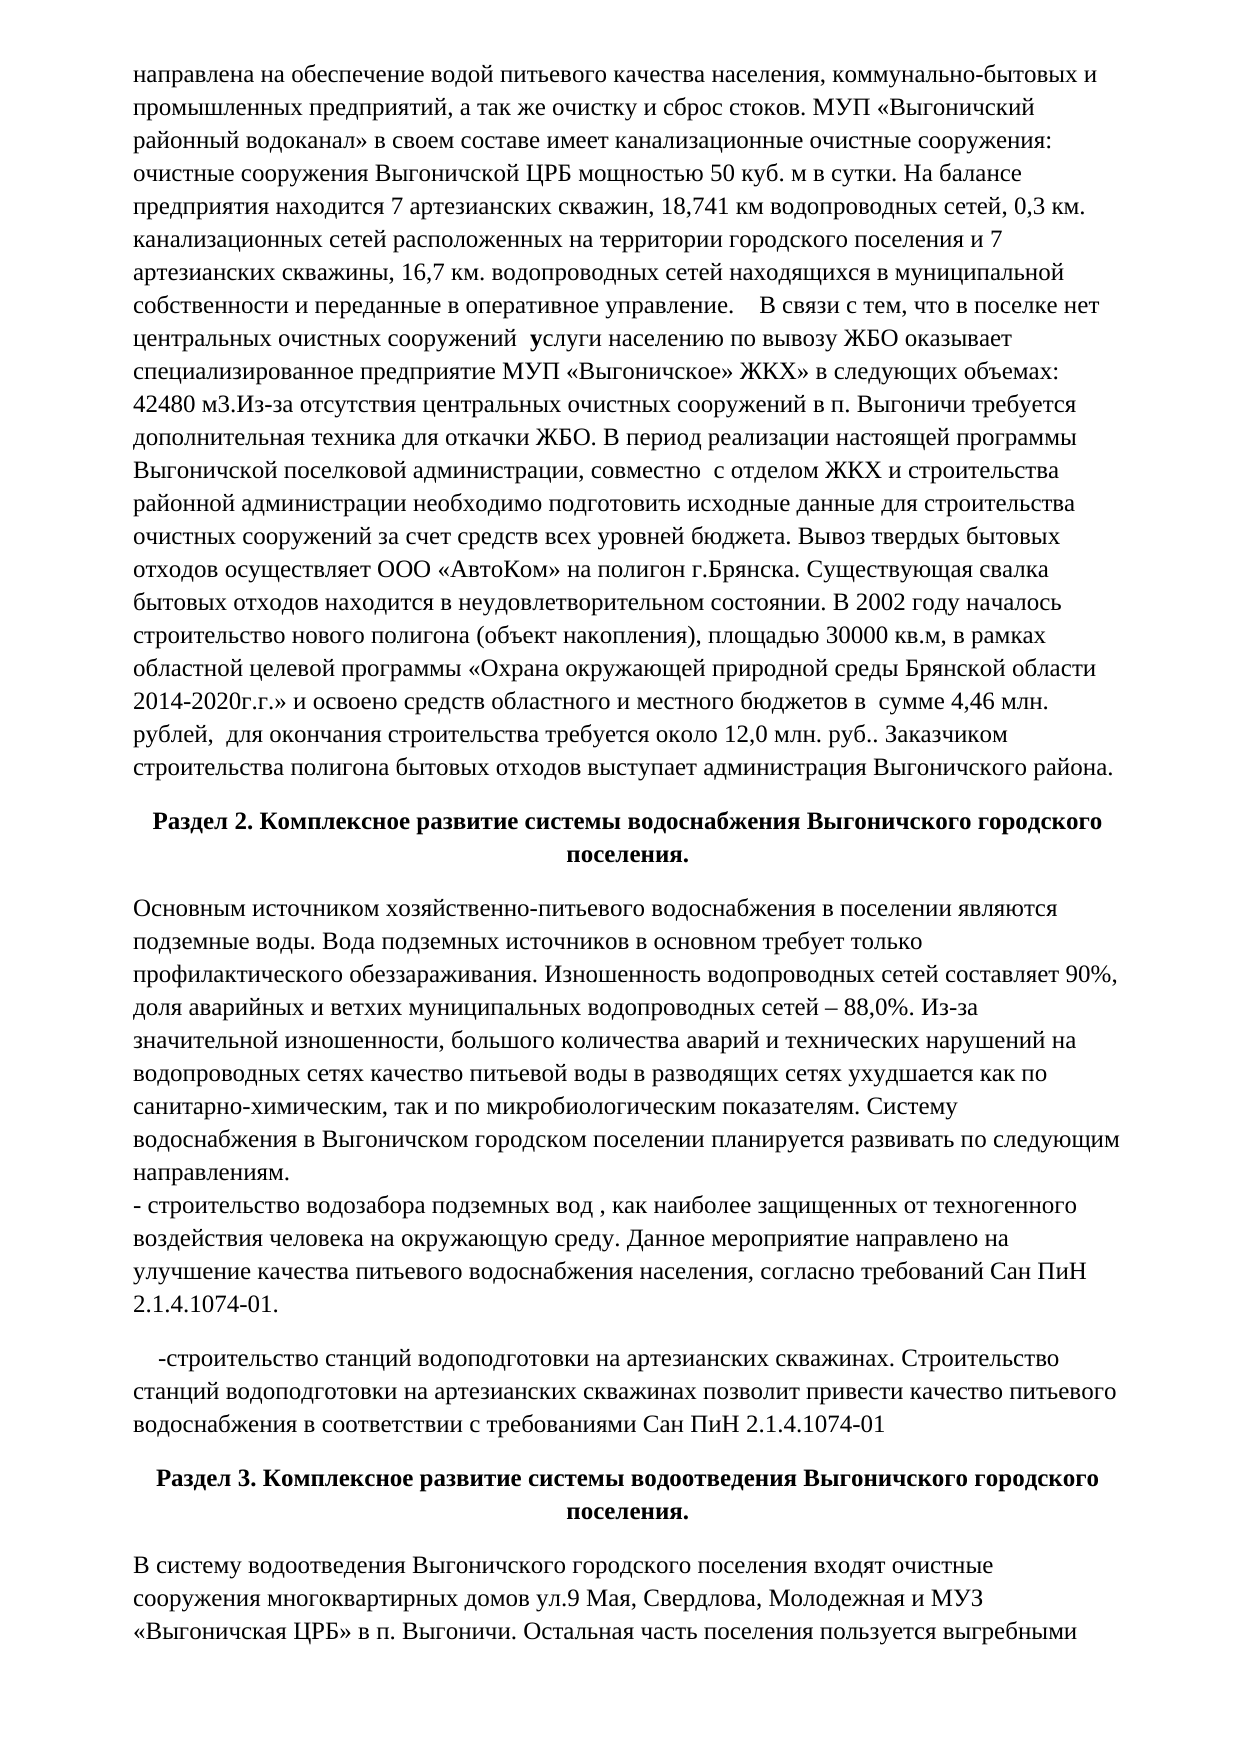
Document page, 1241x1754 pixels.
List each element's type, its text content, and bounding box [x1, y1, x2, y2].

text Основным источником хозяйственно-питьевого водоснабжения в поселении являются подземные воды. Вода подземных источников в основном требует только профилактического обеззараживания. Изношенность водопроводных сетей составляет 90%, доля аварийных и ветхих муниципальных водопроводных сетей – 88,0%. Из-за значительной изношенности, большого количества аварий и технических нарушений на водопроводных сетях качество питьевой воды в разводящих сетях ухудшается как по санитарно-химическим, так и по микробиологическим показателям. Систему водоснабжения в Выгоничском городском поселении планируется развивать по следующим направлениям. - строительство водозабора подземных вод , как наиболее защищенных от техногенного воздействия человека на окружающую среду. Данное мероприятие направлено на улучшение качества питьевого водоснабжения населения, согласно требований Сан ПиН 2.1.4.1074-01. [133, 893, 1122, 1318]
text Раздел 3. Комплексное развитие системы водоотведения Выгоничского городского поселения. [133, 1463, 1122, 1525]
text -строительство станций водоподготовки на артезианских скважинах. Строительство станций водоподготовки на артезианских скважинах позволит привести качество питьевого водоснабжения в соответствии с требованиями Сан ПиН 2.1.4.1074-01 [133, 1343, 1122, 1438]
text Раздел 2. Комплексное развитие системы водоснабжения Выгоничского городского поселения. [133, 806, 1122, 868]
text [133, 59, 1122, 781]
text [133, 1550, 1122, 1645]
